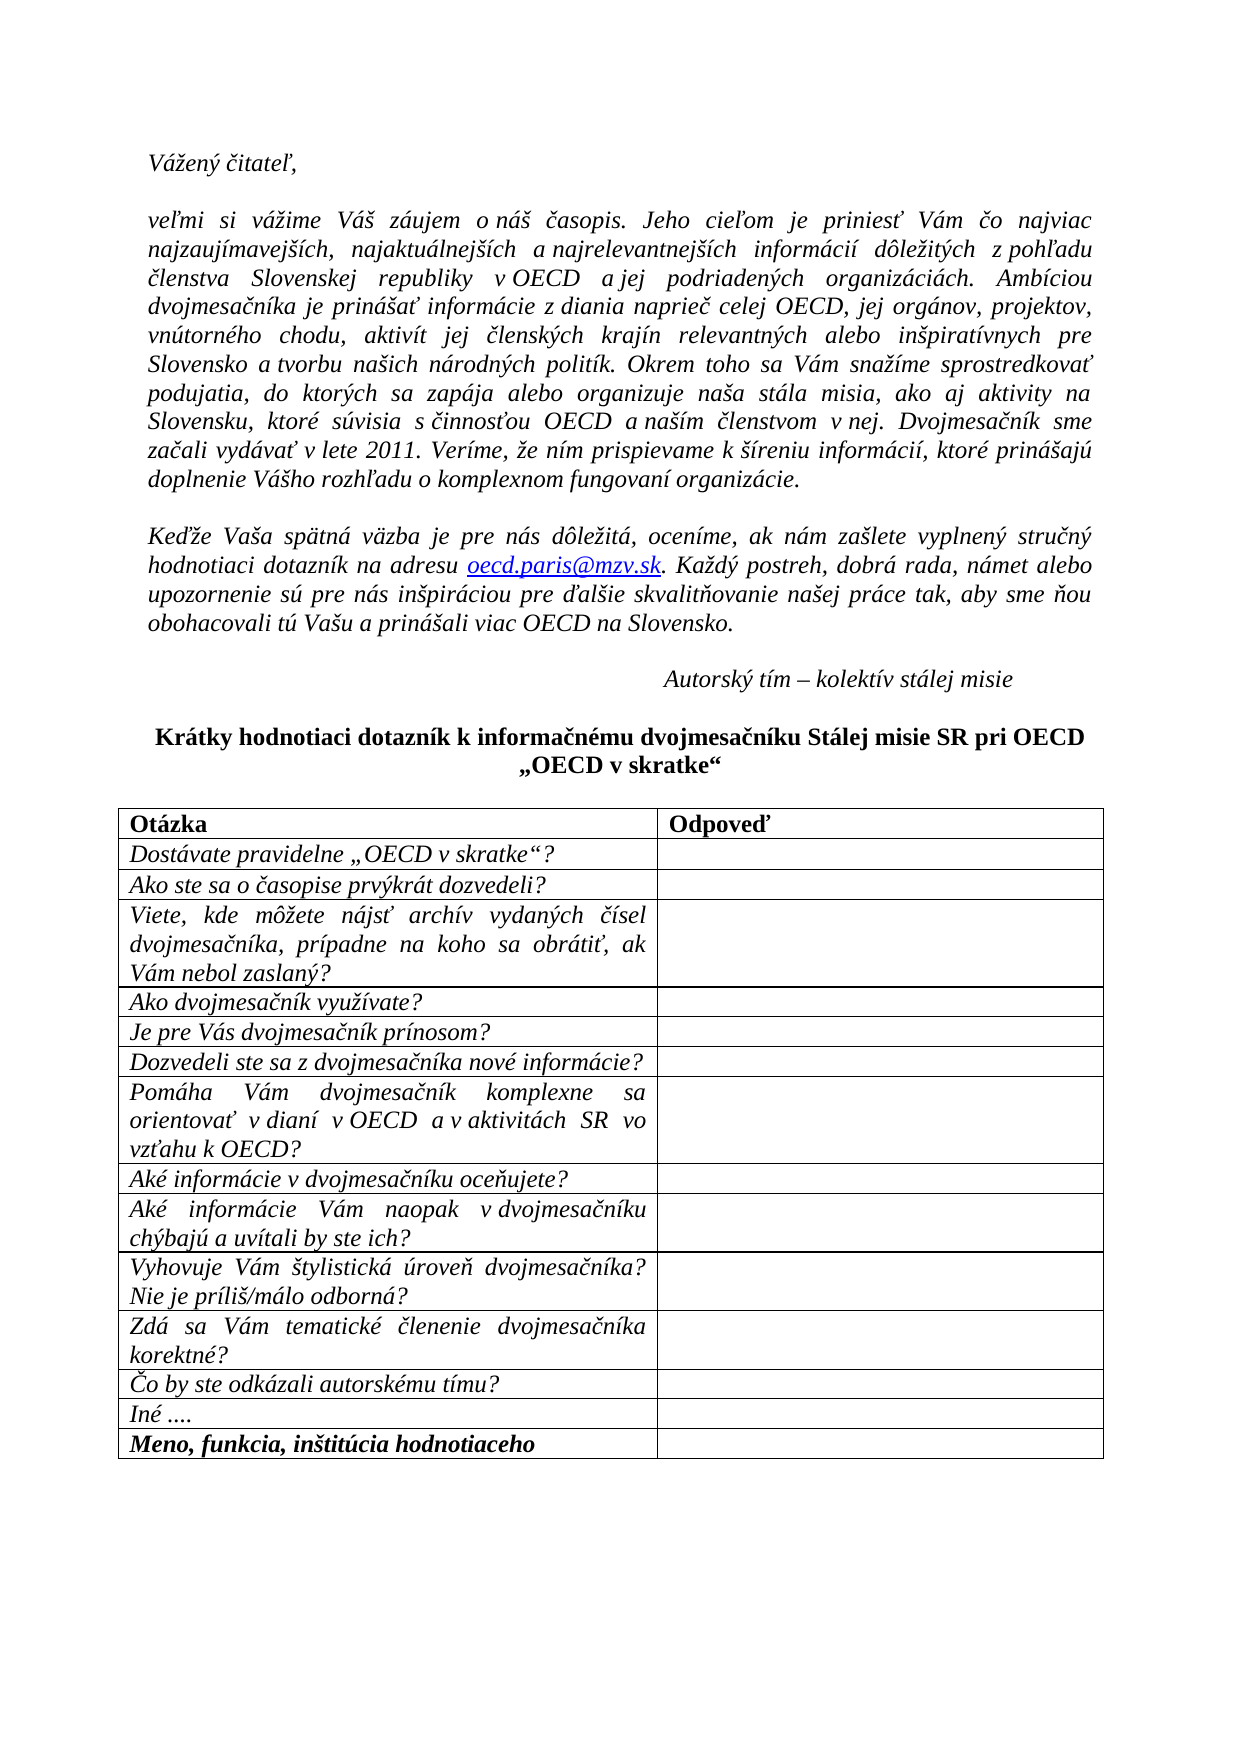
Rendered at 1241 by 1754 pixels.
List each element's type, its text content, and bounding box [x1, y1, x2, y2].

table_cell Dozvedeli ste sa z dvojmesačníka nové informácie? [119, 1047, 657, 1076]
table_cell [658, 1370, 1103, 1398]
table_cell Meno, funkcia, inštitúcia hodnotiaceho [119, 1429, 657, 1458]
table_cell Ako ste sa o časopise prvýkrát dozvedeli? [119, 870, 657, 899]
table_cell [658, 1311, 1103, 1368]
text veľmi si vážime Váš záujem o náš časopis. Jeho cieľom je priniesť Vám čo najviac najzaujímavejších, najaktuálnejších a najrelevantnejších informácií dôležitých z pohľadu členstva Slovenskej republiky v OECD a jej podriadených organizáciách. Ambíciou dvojmesačníka je prinášať informácie z diania naprieč celej OECD, jej orgánov, projektov, vnútorného chodu, aktivít jej členských krajín relevantných alebo inšpiratívnych pre Slovensko a tvorbu našich národných politík. Okrem toho sa Vám snažíme sprostredkovať podujatia, do ktorých sa zapája alebo organizuje naša stála misia, ako aj aktivity na Slovensku, ktoré súvisia s činnosťou OECD a naším členstvom v nej. Dvojmesačník sme začali vydávať v lete 2011. Veríme, že ním prispievame k šíreniu informácií, ktoré prinášajú doplnenie Vášho rozhľadu o komplexnom fungovaní organizácie. [148, 205, 1093, 493]
text Krátky hodnotiaci dotazník k informačnému dvojmesačníku Stálej misie SR pri OECD [148, 722, 1093, 751]
table_cell Vyhovuje Vám štylistická úroveň dvojmesačníka? Nie je príliš/málo odborná? [119, 1253, 657, 1310]
table_cell Čo by ste odkázali autorskému tímu? [119, 1370, 657, 1398]
table_cell Ako dvojmesačník využívate? [119, 988, 657, 1016]
table_cell [658, 1164, 1103, 1193]
table_cell [658, 839, 1103, 869]
table_cell Zdá sa Vám tematické členenie dvojmesačníka korektné? [119, 1311, 657, 1368]
text „OECD v skratke“ [148, 751, 1093, 779]
table_cell Pomáha Vám dvojmesačník komplexne sa orientovať v dianí v OECD a v aktivitách SR vo vzťahu k OECD? [119, 1077, 657, 1163]
table_header Odpoveď [658, 809, 1103, 838]
table_cell [658, 870, 1103, 899]
text Autorský tím – kolektív stálej misie [148, 636, 1093, 693]
table_cell [658, 900, 1103, 986]
table_cell Aké informácie Vám naopak v dvojmesačníku chýbajú a uvítali by ste ich? [119, 1194, 657, 1251]
table_cell [658, 1253, 1103, 1310]
table_cell Iné .... [119, 1399, 657, 1428]
table_cell [658, 1017, 1103, 1046]
table_cell Je pre Vás dvojmesačník prínosom? [119, 1017, 657, 1046]
table_cell [658, 1399, 1103, 1428]
table_header Otázka [119, 809, 657, 838]
table_cell Aké informácie v dvojmesačníku oceňujete? [119, 1164, 657, 1193]
table_cell Dostávate pravidelne „OECD v skratke“? [119, 839, 657, 869]
table_cell [658, 1047, 1103, 1076]
text Keďže Vaša spätná väzba je pre nás dôležitá, oceníme, ak nám zašlete vyplnený stručný hodnotiaci dotazník na adresu oecd.paris@mzv.sk. Každý postreh, dobrá rada, námet alebo upozornenie sú pre nás inšpiráciou pre ďalšie skvalitňovanie našej práce tak, aby sme ňou obohacovali tú Vašu a prinášali viac OECD na Slovensko. [148, 521, 1093, 636]
table_cell [658, 1429, 1103, 1458]
text Vážený čitateľ, [148, 148, 1093, 176]
table_cell Viete, kde môžete nájsť archív vydaných čísel dvojmesačníka, prípadne na koho sa obrátiť, ak Vám nebol zaslaný? [119, 900, 657, 986]
table_cell [658, 1194, 1103, 1251]
table_cell [658, 1077, 1103, 1163]
table_cell [658, 988, 1103, 1016]
